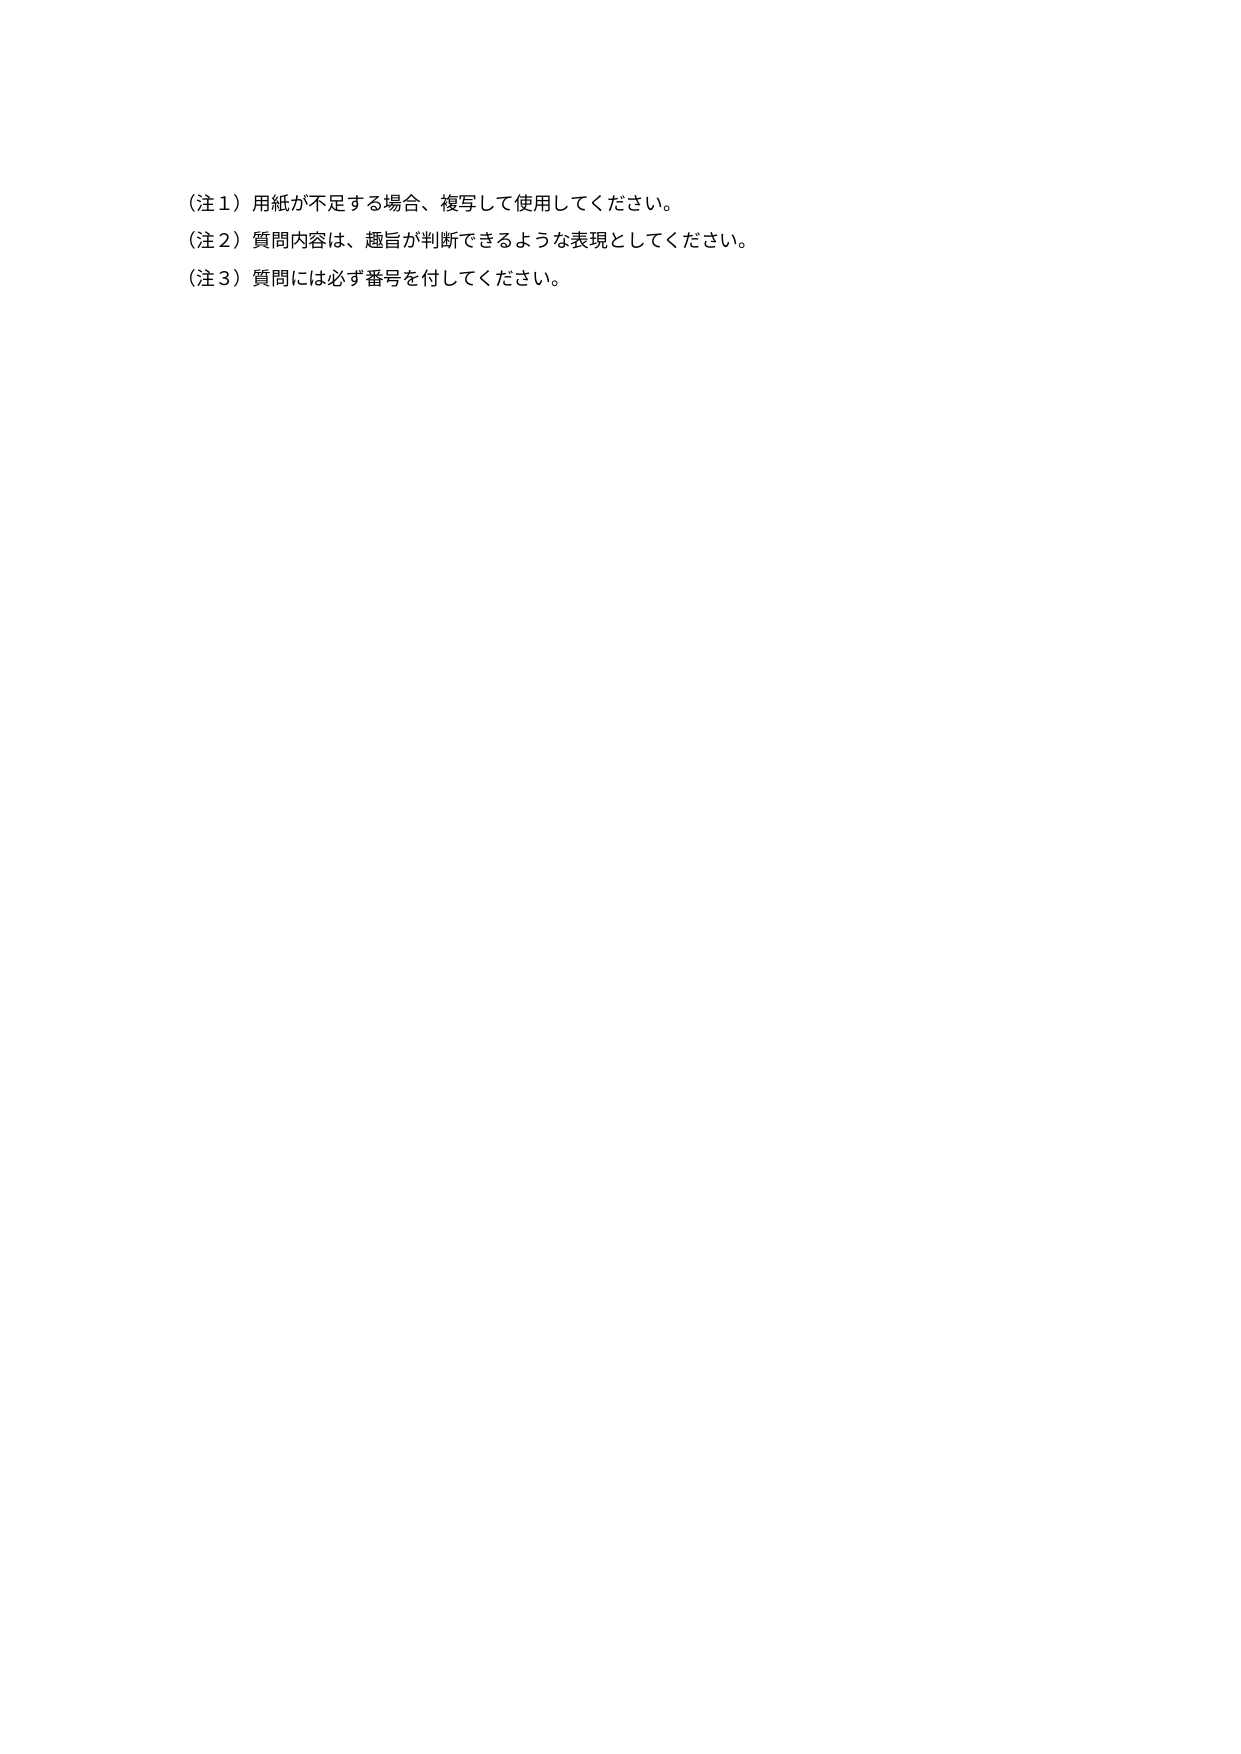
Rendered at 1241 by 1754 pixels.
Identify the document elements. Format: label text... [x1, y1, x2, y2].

text （注２）質問内容は、趣旨が判断できるような表現としてください。 [177, 221, 1063, 258]
text （注１）用紙が不足する場合、複写して使用してください。 [177, 183, 1063, 221]
text （注３）質問には必ず番号を付してください。 [177, 258, 1063, 296]
